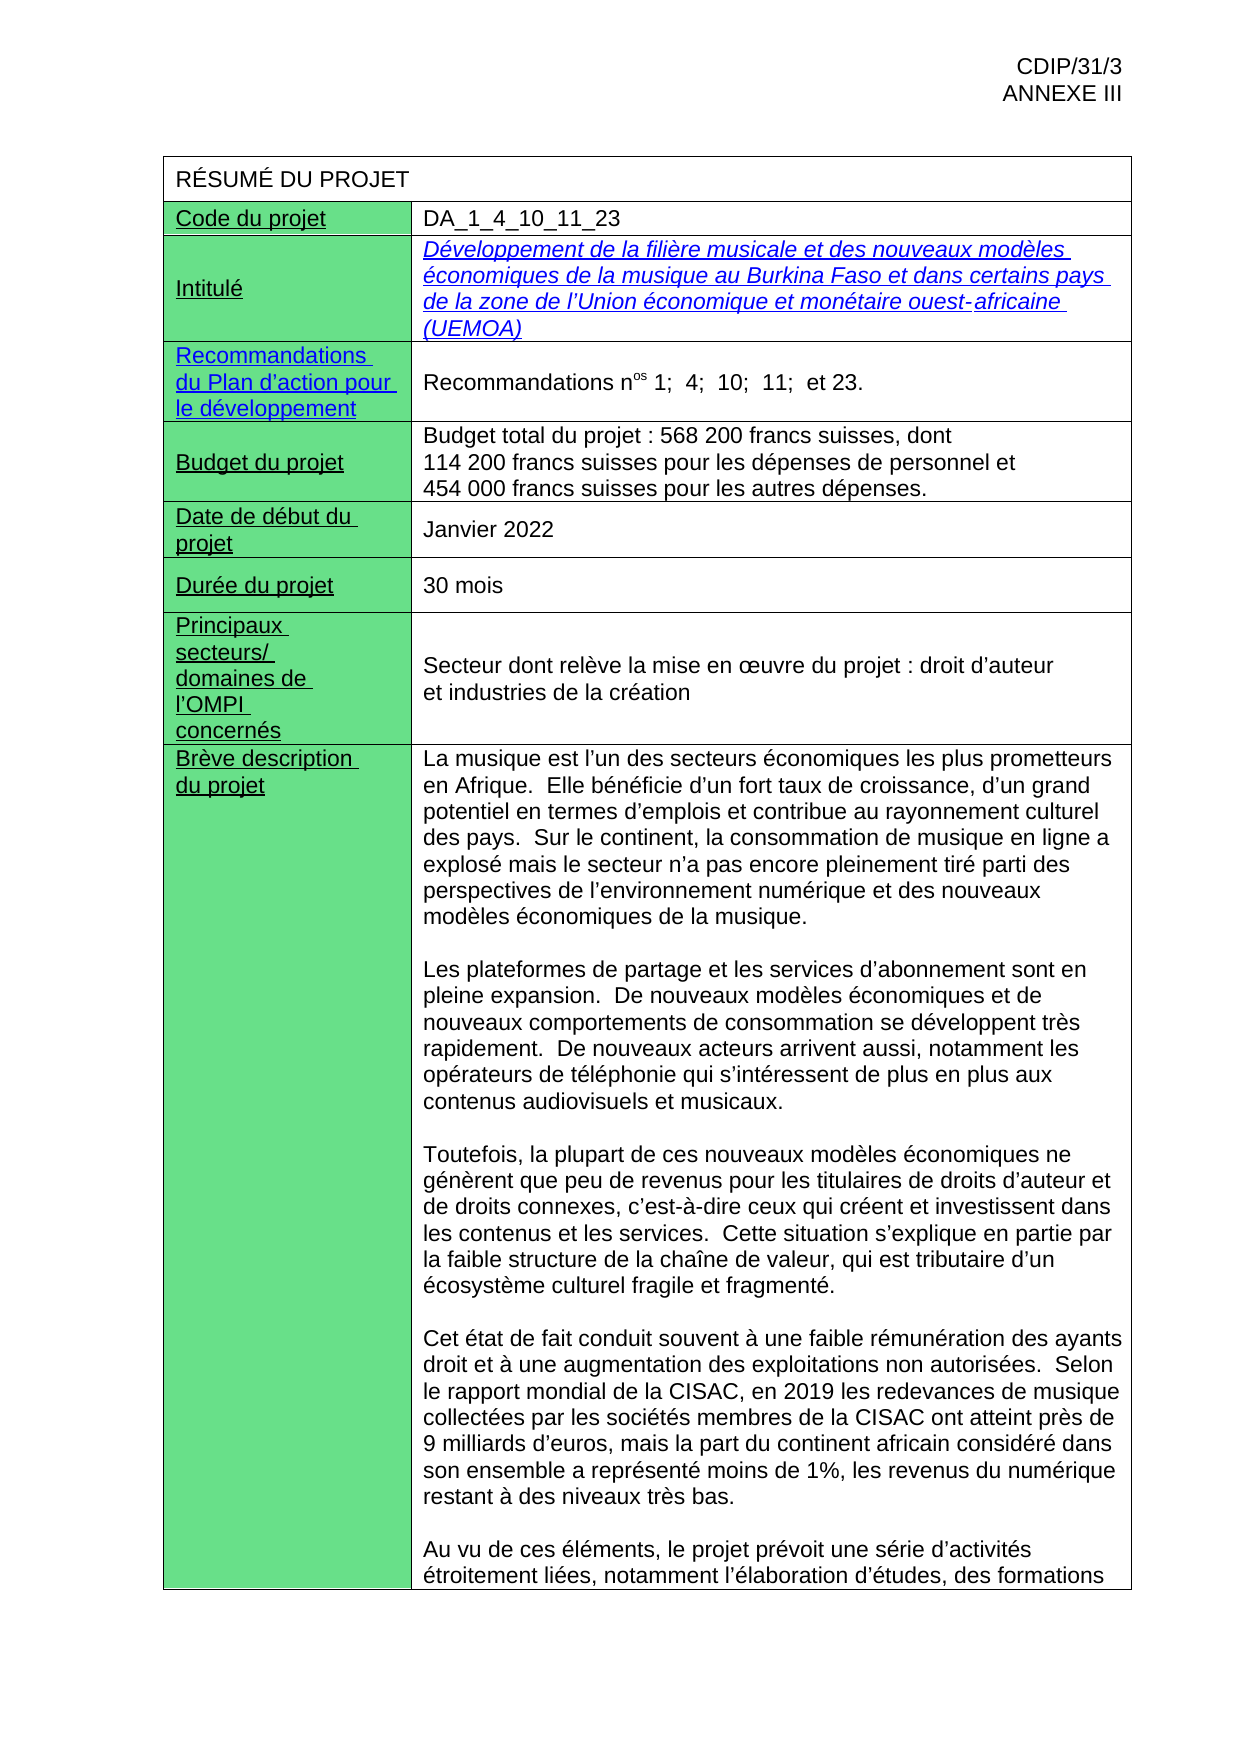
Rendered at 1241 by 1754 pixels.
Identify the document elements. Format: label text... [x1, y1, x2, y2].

table_cell 30 mois [412, 558, 1131, 612]
table_cell Intitulé [164, 236, 411, 341]
table_cell Recommandations du Plan d’action pour le développement [164, 342, 411, 421]
table_header RÉSUMÉ DU PROJET [164, 157, 1131, 201]
table_cell Budget total du projet : 568 200 francs suisses, dont 114 200 francs suisses pour les dépenses de personnel et 454 000 francs suisses pour les autres dépenses. [412, 422, 1131, 501]
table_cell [164, 745, 411, 1588]
table_cell Secteur dont relève la mise en œuvre du projet : droit d’auteur et industries de la création [412, 613, 1131, 744]
table_cell DA_1_4_10_11_23 [412, 202, 1131, 234]
table_cell Durée du projet [164, 558, 411, 612]
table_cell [412, 745, 1131, 1588]
table_cell Budget du projet [164, 422, 411, 501]
table_cell Code du projet [164, 202, 411, 234]
table_cell Principaux secteurs/ domaines de l’OMPI concernés [164, 613, 411, 744]
table_cell Recommandations nos 1; 4; 10; 11; et 23. [412, 342, 1131, 421]
table_cell Janvier 2022 [412, 502, 1131, 557]
table_cell Date de début du projet [164, 502, 411, 557]
table_cell Développement de la filière musicale et des nouveaux modèles économiques de la musique au Burkina Faso et dans certains pays de la zone de l’Union économique et monétaire ouest-africaine (UEMOA) [412, 236, 1131, 341]
